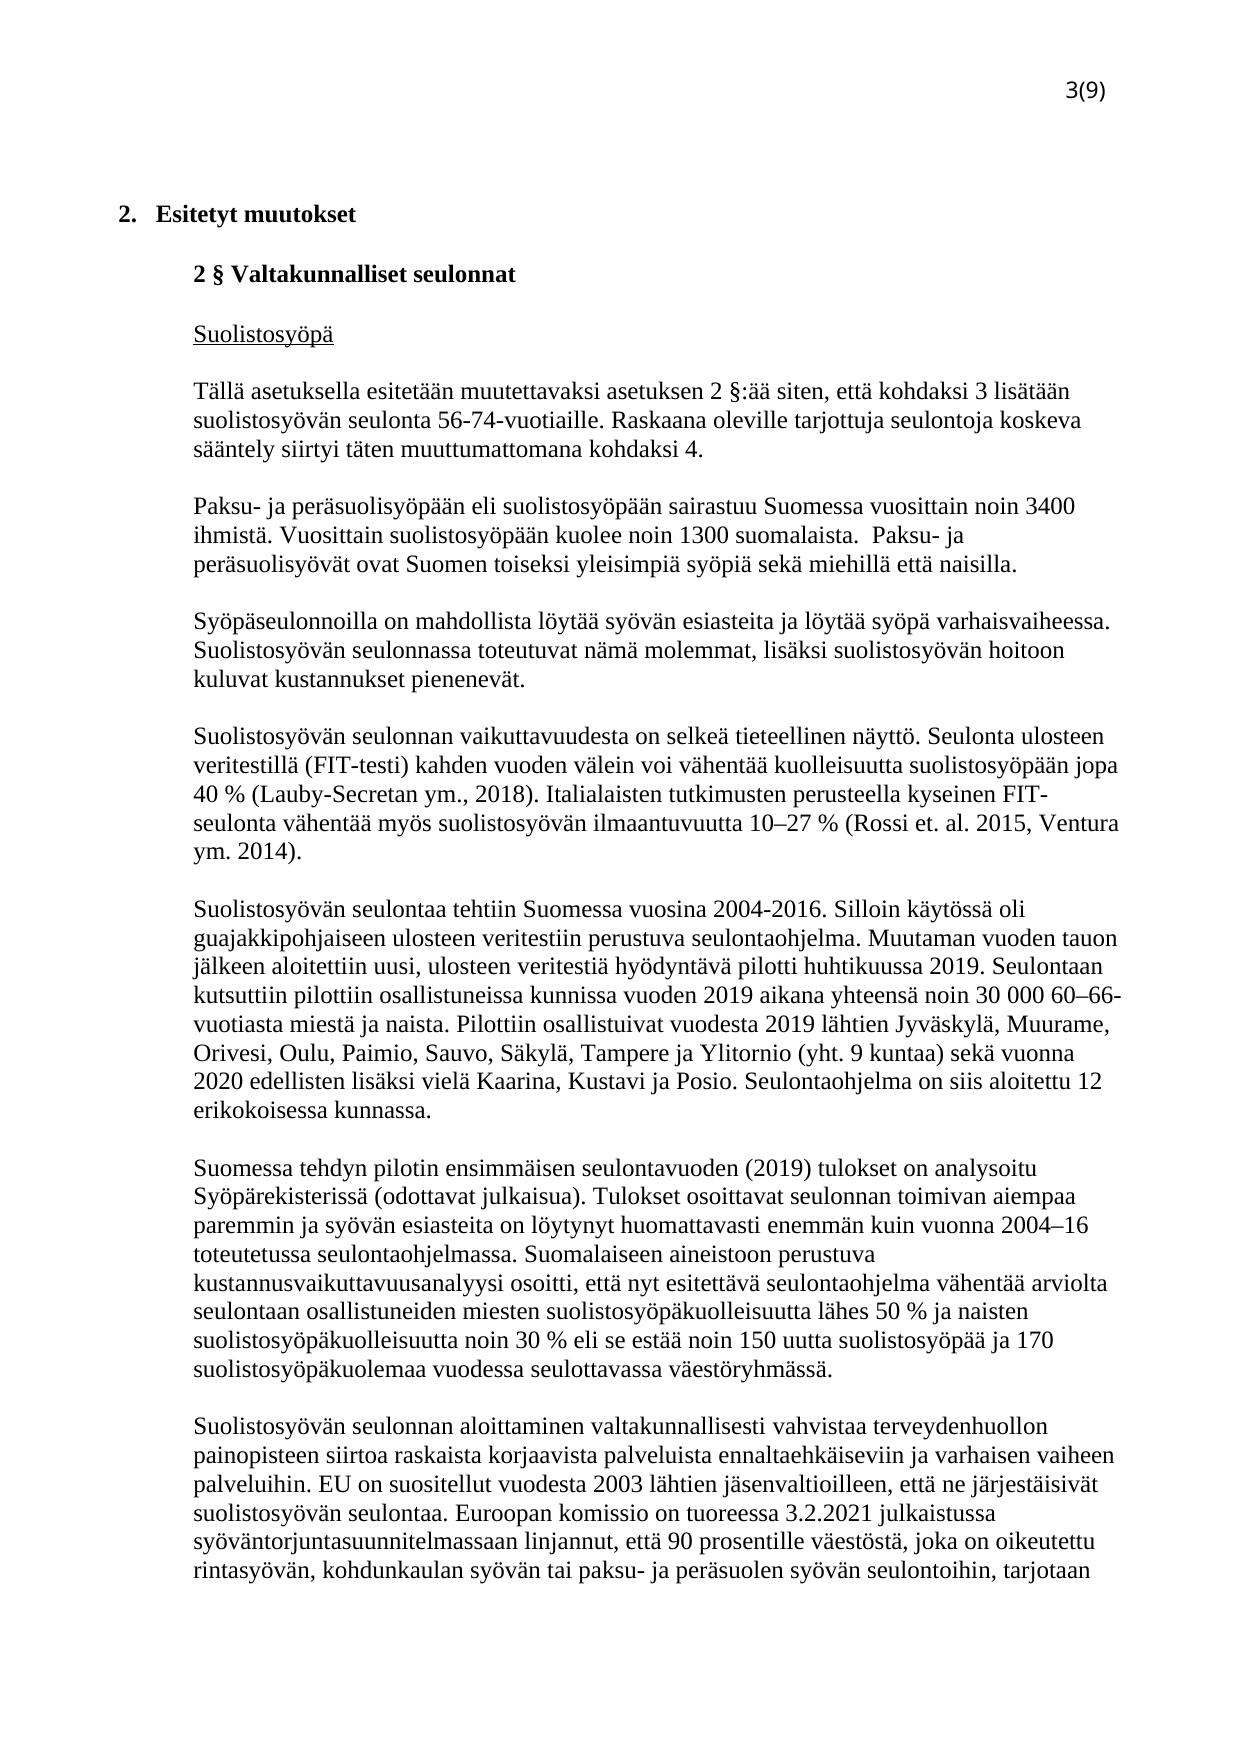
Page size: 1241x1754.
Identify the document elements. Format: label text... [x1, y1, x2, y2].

list Suomessa tehdyn pilotin ensimmäisen seulontavuoden (2019) tulokset on analysoitu Syöpärekisterissä (odottavat julkaisua). Tulokset osoittavat seulonnan toimivan aiempaa paremmin ja syövän esiasteita on löytynyt huomattavasti enemmän kuin vuonna 2004–16 toteutetussa seulontaohjelmassa. Suomalaiseen aineistoon perustuva kustannusvaikuttavuusanalyysi osoitti, että nyt esitettävä seulontaohjelma vähentää arviolta seulontaan osallistuneiden miesten suolistosyöpäkuolleisuutta lähes 50 % ja naisten suolistosyöpäkuolleisuutta noin 30 % eli se estää noin 150 uutta suolistosyöpää ja 170 suolistosyöpäkuolemaa vuodessa seulottavassa väestöryhmässä. [193, 1153, 1122, 1383]
list Suolistosyöpä Tällä asetuksella esitetään muutettavaksi asetuksen 2 §:ää siten, että kohdaksi 3 lisätään suolistosyövän seulonta 56-74-vuotiaille. Raskaana oleville tarjottuja seulontoja koskeva sääntely siirtyi täten muuttumattomana kohdaksi 4. [193, 319, 1122, 463]
list Esitetyt muutokset [118, 199, 1122, 228]
list Syöpäseulonnoilla on mahdollista löytää syövän esiasteita ja löytää syöpä varhaisvaiheessa. Suolistosyövän seulonnassa toteutuvat nämä molemmat, lisäksi suolistosyövän hoitoon kuluvat kustannukset pienenevät. Suolistosyövän seulonnan vaikuttavuudesta on selkeä tieteellinen näyttö. Seulonta ulosteen veritestillä (FIT-testi) kahden vuoden välein voi vähentää kuolleisuutta suolistosyöpään jopa 40 % (Lauby-Secretan ym., 2018). Italialaisten tutkimusten perusteella kyseinen FIT-seulonta vähentää myös suolistosyövän ilmaantuvuutta 10–27 % (Rossi et. al. 2015, Ventura ym. 2014). [193, 606, 1122, 865]
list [193, 1411, 1122, 1584]
list Paksu- ja peräsuolisyöpään eli suolistosyöpään sairastuu Suomessa vuosittain noin 3400 ihmistä. Vuosittain suolistosyöpään kuolee noin 1300 suomalaista. Paksu- ja peräsuolisyövät ovat Suomen toiseksi yleisimpiä syöpiä sekä miehillä että naisilla. [193, 491, 1122, 606]
text 2 § Valtakunnalliset seulonnat [193, 228, 1122, 319]
list Suolistosyövän seulontaa tehtiin Suomessa vuosina 2004-2016. Silloin käytössä oli guajakkipohjaiseen ulosteen veritestiin perustuva seulontaohjelma. Muutaman vuoden tauon jälkeen aloitettiin uusi, ulosteen veritestiä hyödyntävä pilotti huhtikuussa 2019. Seulontaan kutsuttiin pilottiin osallistuneissa kunnissa vuoden 2019 aikana yhteensä noin 30 000 60–66-vuotiasta miestä ja naista. Pilottiin osallistuivat vuodesta 2019 lähtien Jyväskylä, Muurame, Orivesi, Oulu, Paimio, Sauvo, Säkylä, Tampere ja Ylitornio (yht. 9 kuntaa) sekä vuonna 2020 edellisten lisäksi vielä Kaarina, Kustavi ja Posio. Seulontaohjelma on siis aloitettu 12 erikokoisessa kunnassa. [193, 894, 1122, 1124]
